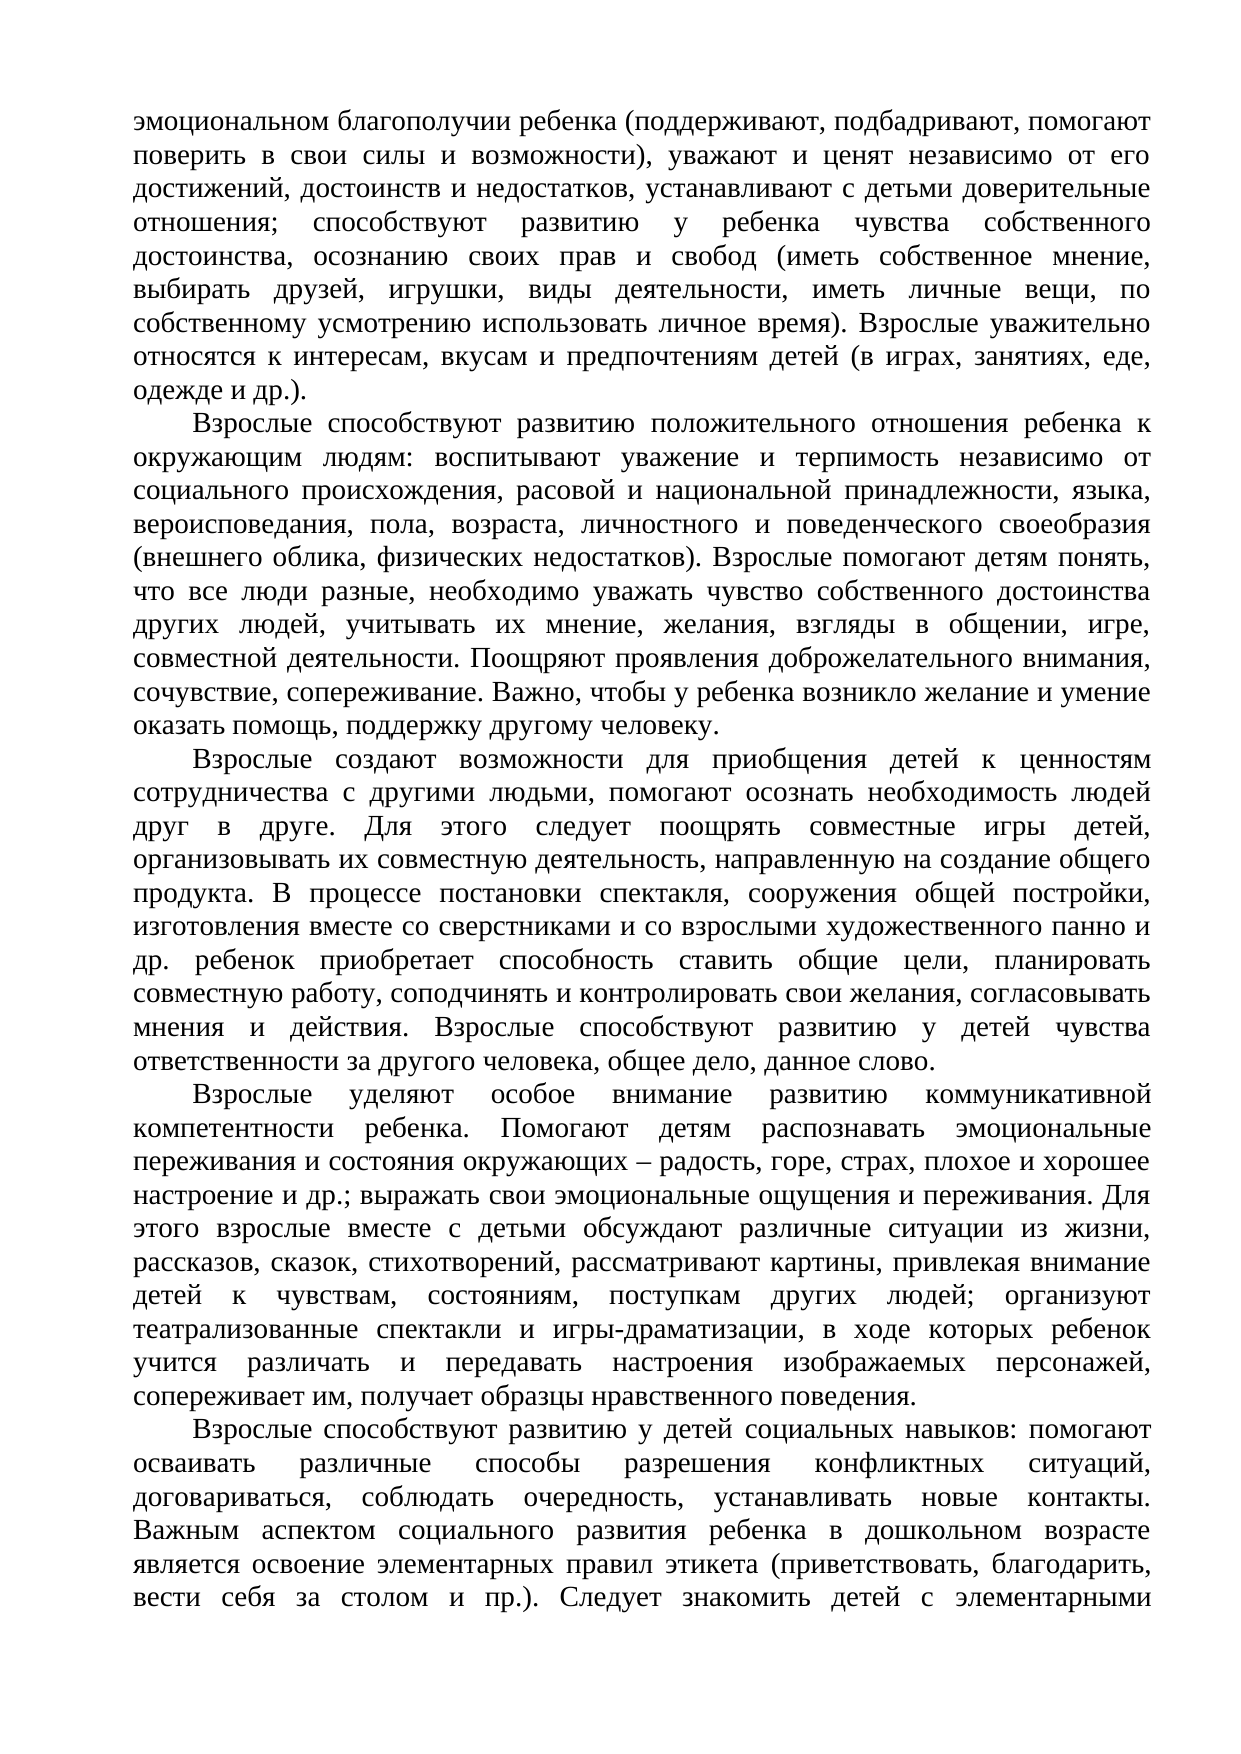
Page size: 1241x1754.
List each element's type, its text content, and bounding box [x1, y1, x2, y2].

text Взрослые уделяют особое внимание развитию коммуникативной компетентности ребенка. Помогают детям распознавать эмоциональные переживания и состояния окружающих – радость, горе, страх, плохое и хорошее настроение и др.; выражать свои эмоциональные ощущения и переживания. Для этого взрослые вместе с детьми обсуждают различные ситуации из жизни, рассказов, сказок, стихотворений, рассматривают картины, привлекая внимание детей к чувствам, состояниям, поступкам других людей; организуют театрализованные спектакли и игры-драматизации, в ходе которых ребенок учится различать и передавать настроения изображаемых персонажей, сопереживает им, получает образцы нравственного поведения. [133, 1076, 1152, 1412]
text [133, 103, 1152, 405]
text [133, 1412, 1152, 1613]
text Взрослые создают возможности для приобщения детей к ценностям сотрудничества с другими людьми, помогают осознать необходимость людей друг в друге. Для этого следует поощрять совместные игры детей, организовывать их совместную деятельность, направленную на создание общего продукта. В процессе постановки спектакля, сооружения общей постройки, изготовления вместе со сверстниками и со взрослыми художественного панно и др. ребенок приобретает способность ставить общие цели, планировать совместную работу, соподчинять и контролировать свои желания, согласовывать мнения и действия. Взрослые способствуют развитию у детей чувства ответственности за другого человека, общее дело, данное слово. [133, 741, 1152, 1076]
text Взрослые способствуют развитию положительного отношения ребенка к окружающим людям: воспитывают уважение и терпимость независимо от социального происхождения, расовой и национальной принадлежности, языка, вероисповедания, пола, возраста, личностного и поведенческого своеобразия (внешнего облика, физических недостатков). Взрослые помогают детям понять, что все люди разные, необходимо уважать чувство собственного достоинства других людей, учитывать их мнение, желания, взгляды в общении, игре, совместной деятельности. Поощряют проявления доброжелательного внимания, сочувствие, сопереживание. Важно, чтобы у ребенка возникло желание и умение оказать помощь, поддержку другому человеку. [133, 405, 1152, 741]
